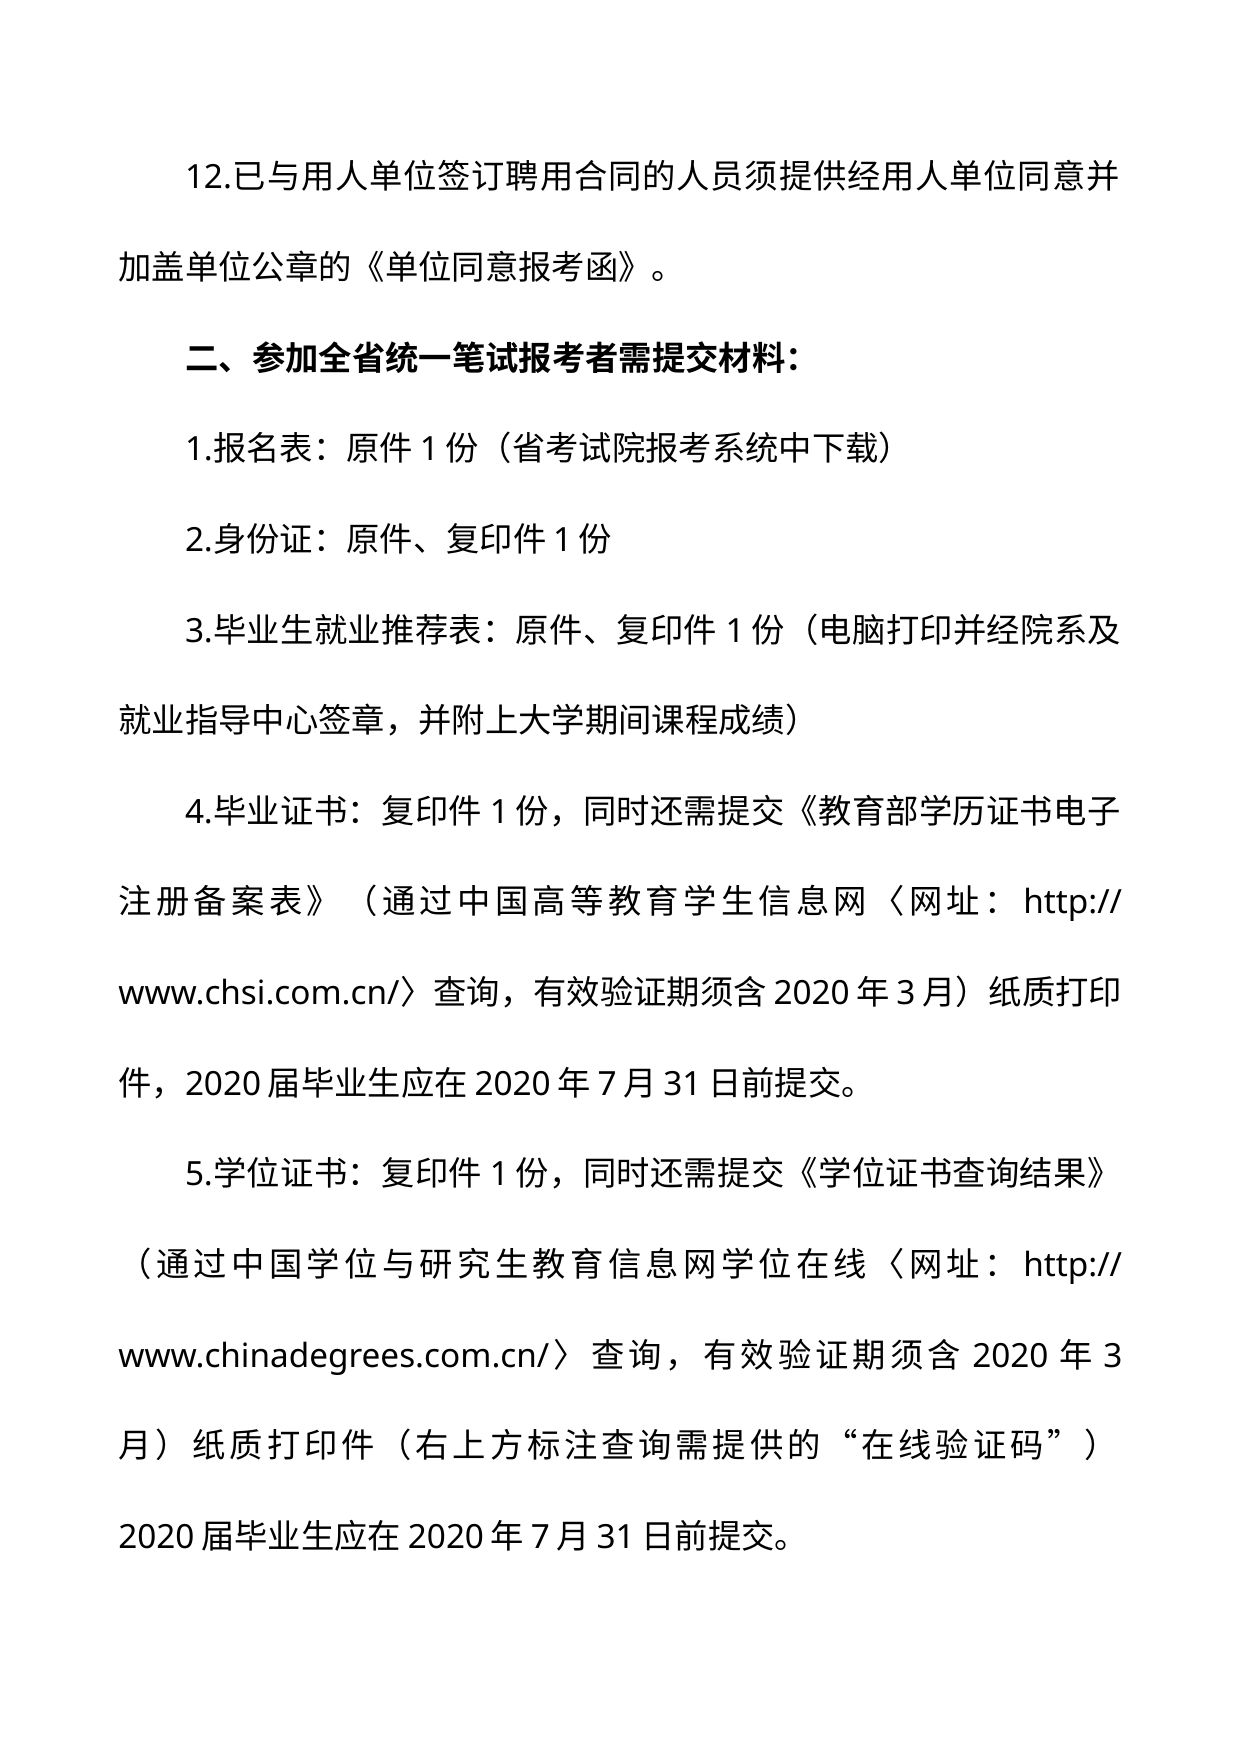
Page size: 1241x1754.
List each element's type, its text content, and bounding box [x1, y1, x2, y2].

text 3.毕业生就业推荐表：原件、复印件1份（电脑打印并经院系及就业指导中心签章，并附上大学期间课程成绩） [118, 582, 1122, 764]
text 1.报名表：原件1份（省考试院报考系统中下载） [118, 401, 1122, 492]
text 二、参加全省统一笔试报考者需提交材料： [118, 311, 1122, 401]
text 4.毕业证书：复印件1份，同时还需提交《教育部学历证书电子注册备案表》（通过中国高等教育学生信息网〈网址：http://www.chsi.com.cn/〉查询，有效验证期须含2020年3月）纸质打印件，2020届毕业生应在2020年7月31日前提交。 [118, 764, 1122, 1126]
text 12.已与用人单位签订聘用合同的人员须提供经用人单位同意并加盖单位公章的《单位同意报考函》。 [118, 129, 1122, 311]
text 5.学位证书：复印件1份，同时还需提交《学位证书查询结果》（通过中国学位与研究生教育信息网学位在线〈网址：http://www.chinadegrees.com.cn/〉查询，有效验证期须含2020年3月）纸质打印件（右上方标注查询需提供的“在线验证码”），2020届毕业生应在2020年7月31日前提交。 [118, 1126, 1122, 1579]
text 2.身份证：原件、复印件1份 [118, 492, 1122, 582]
